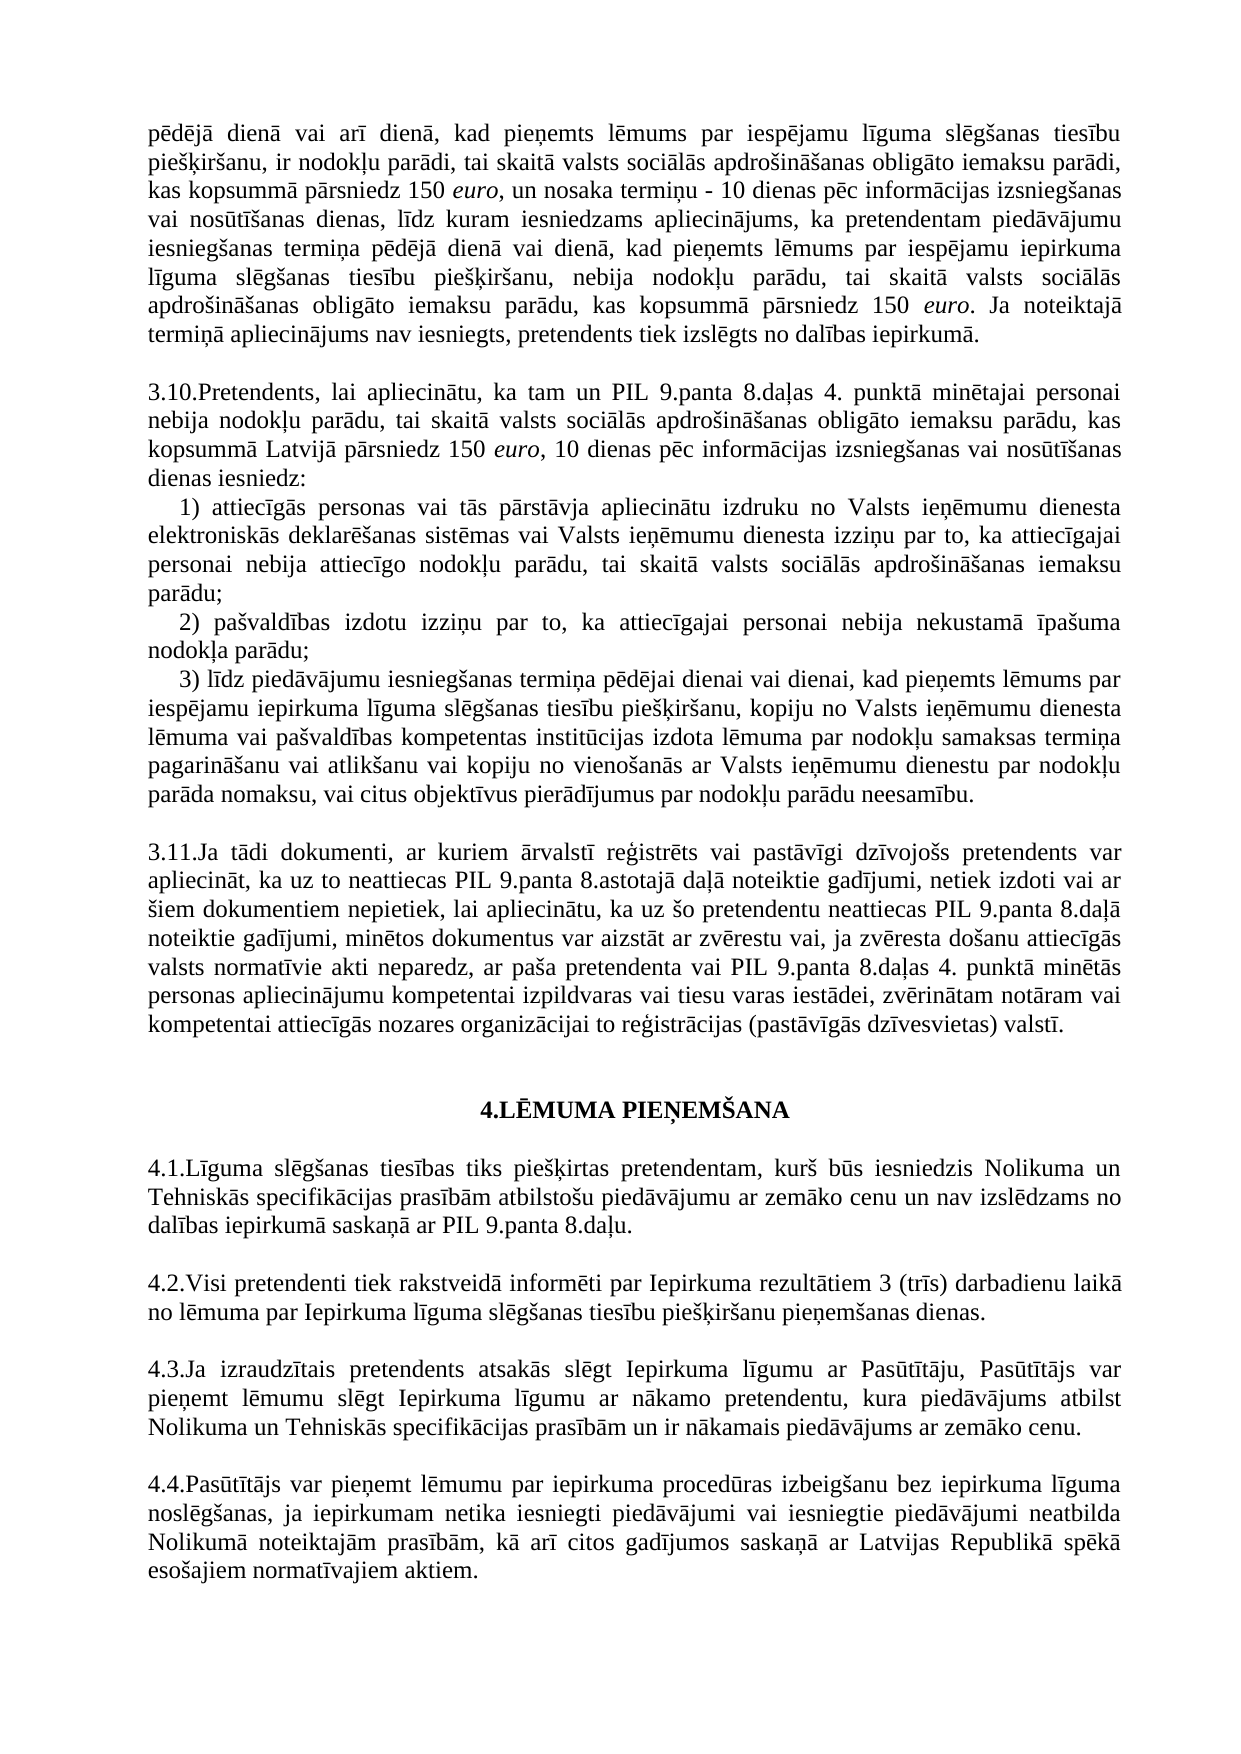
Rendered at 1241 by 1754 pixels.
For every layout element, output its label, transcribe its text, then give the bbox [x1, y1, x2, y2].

text 4.2.Visi pretendenti tiek rakstveidā informēti par Iepirkuma rezultātiem 3 (trīs) darbadienu laikā no lēmuma par Iepirkuma līguma slēgšanas tiesību piešķiršanu pieņemšanas dienas. [148, 1268, 1122, 1326]
text 1) attiecīgās personas vai tās pārstāvja apliecinātu izdruku no Valsts ieņēmumu dienesta elektroniskās deklarēšanas sistēmas vai Valsts ieņēmumu dienesta izziņu par to, ka attiecīgajai personai nebija attiecīgo nodokļu parādu, tai skaitā valsts sociālās apdrošināšanas iemaksu parādu; [148, 492, 1122, 607]
text 4.3.Ja izraudzītais pretendents atsakās slēgt Iepirkuma līgumu ar Pasūtītāju, Pasūtītājs var pieņemt lēmumu slēgt Iepirkuma līgumu ar nākamo pretendentu, kura piedāvājums atbilst Nolikuma un Tehniskās specifikācijas prasībām un ir nākamais piedāvājums ar zemāko cenu. [148, 1354, 1122, 1441]
text 3.11.Ja tādi dokumenti, ar kuriem ārvalstī reģistrēts vai pastāvīgi dzīvojošs pretendents var apliecināt, ka uz to neattiecas PIL 9.panta 8.astotajā daļā noteiktie gadījumi, netiek izdoti vai ar šiem dokumentiem nepietiek, lai apliecinātu, ka uz šo pretendentu neattiecas PIL 9.panta 8.daļā noteiktie gadījumi, minētos dokumentus var aizstāt ar zvērestu vai, ja zvēresta došanu attiecīgās valsts normatīvie akti neparedz, ar paša pretendenta vai PIL 9.panta 8.daļas 4. punktā minētās personas apliecinājumu kompetentai izpildvaras vai tiesu varas iestādei, zvērinātam notāram vai kompetentai attiecīgās nozares organizācijai to reģistrācijas (pastāvīgās dzīvesvietas) valstī. [148, 837, 1122, 1038]
text 4.LĒMUMA PIEŅEMŠANA [148, 1096, 1122, 1124]
text 2) pašvaldības izdotu izziņu par to, ka attiecīgajai personai nebija nekustamā īpašuma nodokļa parādu; [148, 607, 1122, 664]
text 4.1.Līguma slēgšanas tiesības tiks piešķirtas pretendentam, kurš būs iesniedzis Nolikuma un Tehniskās specifikācijas prasībām atbilstošu piedāvājumu ar zemāko cenu un nav izslēdzams no dalības iepirkumā saskaņā ar PIL 9.panta 8.daļu. [148, 1153, 1122, 1239]
text 3.10.Pretendents, lai apliecinātu, ka tam un PIL 9.panta 8.daļas 4. punktā minētajai personai nebija nodokļu parādu, tai skaitā valsts sociālās apdrošināšanas obligāto iemaksu parādu, kas kopsummā Latvijā pārsniedz 150 euro, 10 dienas pēc informācijas izsniegšanas vai nosūtīšanas dienas iesniedz: [148, 377, 1122, 492]
text 4.4.Pasūtītājs var pieņemt lēmumu par iepirkuma procedūras izbeigšanu bez iepirkuma līguma noslēgšanas, ja iepirkumam netika iesniegti piedāvājumi vai iesniegtie piedāvājumi neatbilda Nolikumā noteiktajām prasībām, kā arī citos gadījumos saskaņā ar Latvijas Republikā spēkā esošajiem normatīvajiem aktiem. [148, 1469, 1122, 1584]
text 3) līdz piedāvājumu iesniegšanas termiņa pēdējai dienai vai dienai, kad pieņemts lēmums par iespējamu iepirkuma līguma slēgšanas tiesību piešķiršanu, kopiju no Valsts ieņēmumu dienesta lēmuma vai pašvaldības kompetentas institūcijas izdota lēmuma par nodokļu samaksas termiņa pagarināšanu vai atlikšanu vai kopiju no vienošanās ar Valsts ieņēmumu dienestu par nodokļu parāda nomaksu, vai citus objektīvus pierādījumus par nodokļu parādu neesamību. [148, 664, 1122, 808]
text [148, 118, 1122, 348]
